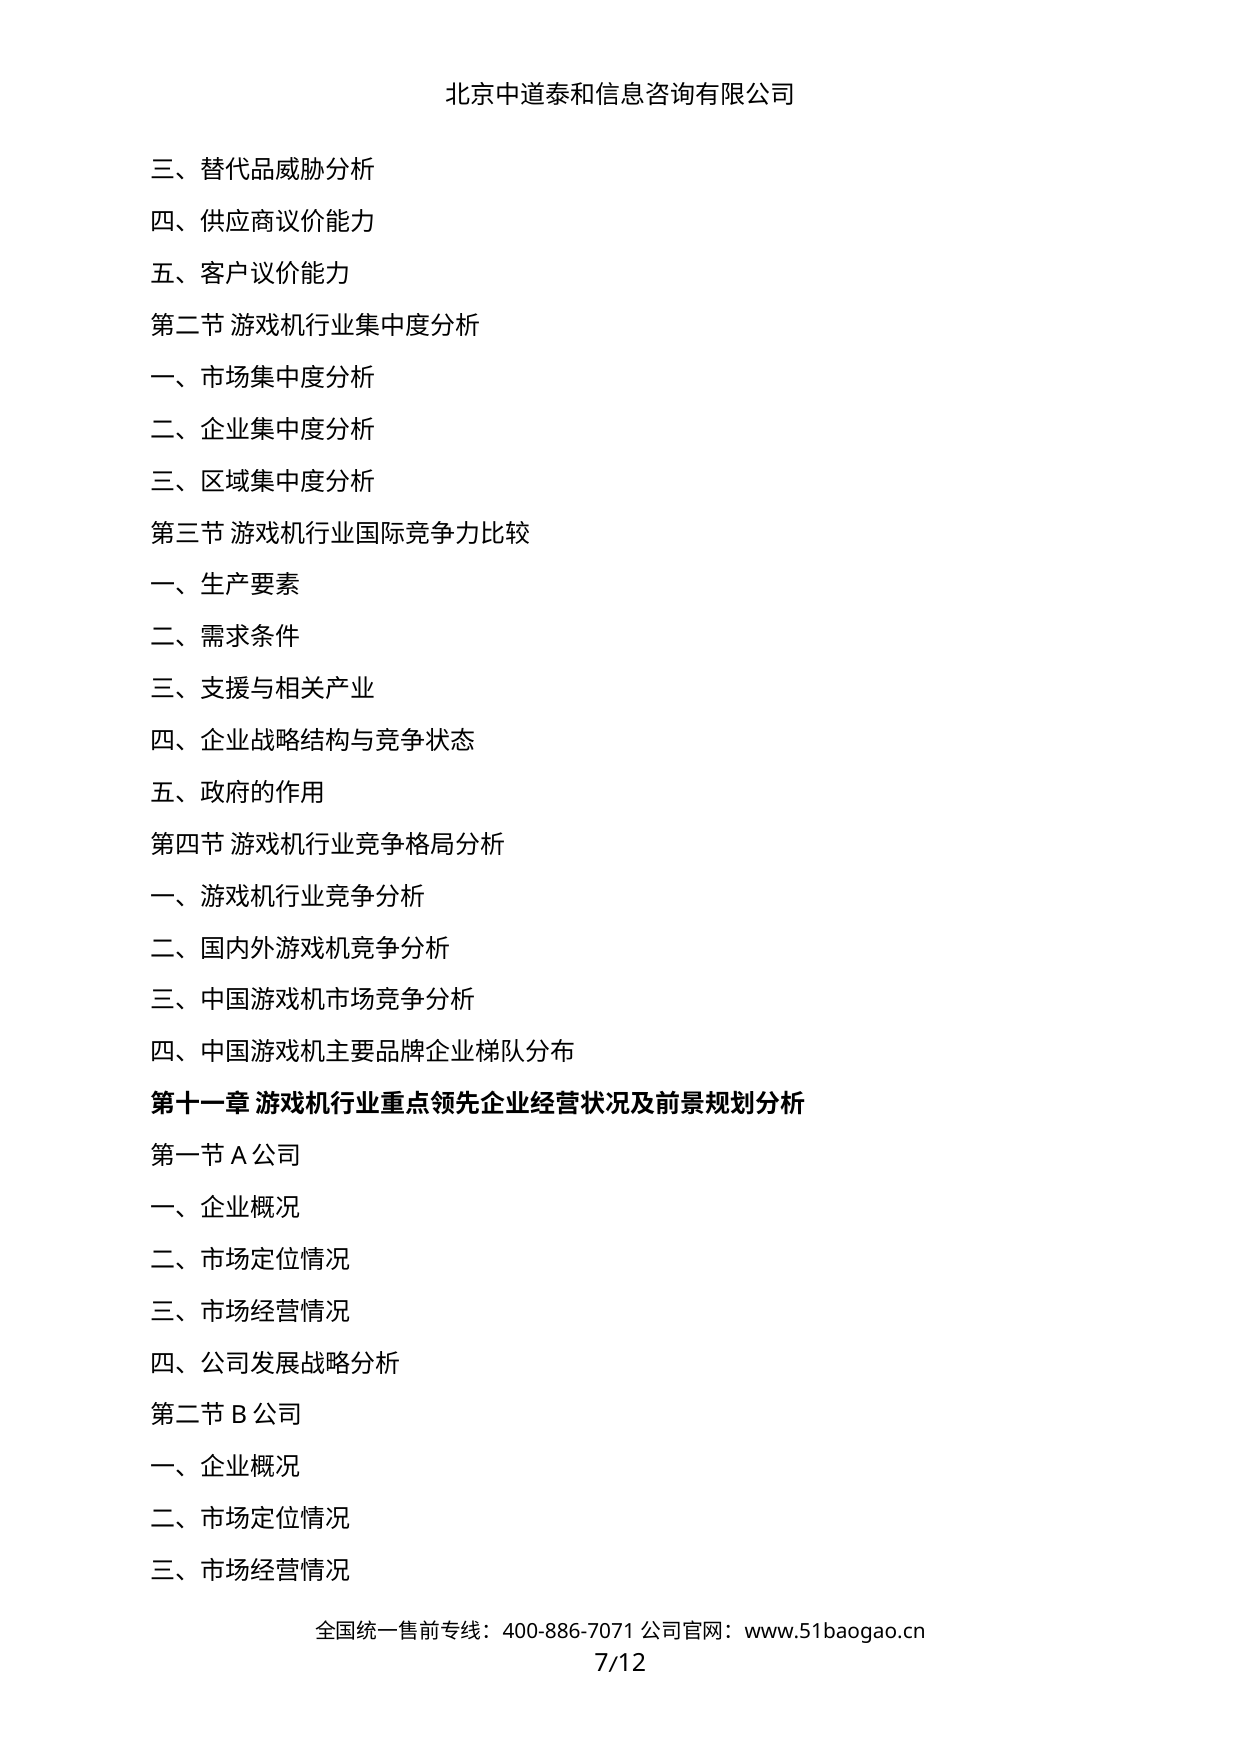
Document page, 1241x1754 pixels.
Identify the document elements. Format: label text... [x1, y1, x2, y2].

text 二、市场定位情况 [150, 1239, 1090, 1276]
text 第十一章 游戏机行业重点领先企业经营状况及前景规划分析 [150, 1084, 1090, 1120]
text 三、替代品威胁分析 [150, 150, 1090, 186]
text 四、中国游戏机主要品牌企业梯队分布 [150, 1032, 1090, 1068]
text 四、公司发展战略分析 [150, 1343, 1090, 1379]
text 四、企业战略结构与竞争状态 [150, 721, 1090, 757]
text 二、企业集中度分析 [150, 409, 1090, 446]
text 二、国内外游戏机竞争分析 [150, 928, 1090, 964]
text 第三节 游戏机行业国际竞争力比较 [150, 513, 1090, 549]
text 三、支援与相关产业 [150, 669, 1090, 705]
text 第四节 游戏机行业竞争格局分析 [150, 824, 1090, 861]
text 第二节 游戏机行业集中度分析 [150, 306, 1090, 342]
text 五、客户议价能力 [150, 254, 1090, 290]
text 五、政府的作用 [150, 772, 1090, 809]
text 一、生产要素 [150, 565, 1090, 601]
text 四、供应商议价能力 [150, 202, 1090, 238]
text 一、企业概况 [150, 1447, 1090, 1483]
text 一、游戏机行业竞争分析 [150, 876, 1090, 912]
text 一、企业概况 [150, 1187, 1090, 1224]
text 二、市场定位情况 [150, 1499, 1090, 1535]
text 三、市场经营情况 [150, 1551, 1090, 1587]
text 三、市场经营情况 [150, 1291, 1090, 1327]
text 第一节 A公司 [150, 1136, 1090, 1172]
text 第二节 B公司 [150, 1395, 1090, 1431]
text 三、中国游戏机市场竞争分析 [150, 980, 1090, 1016]
text 三、区域集中度分析 [150, 461, 1090, 497]
text 一、市场集中度分析 [150, 357, 1090, 394]
text 二、需求条件 [150, 617, 1090, 653]
